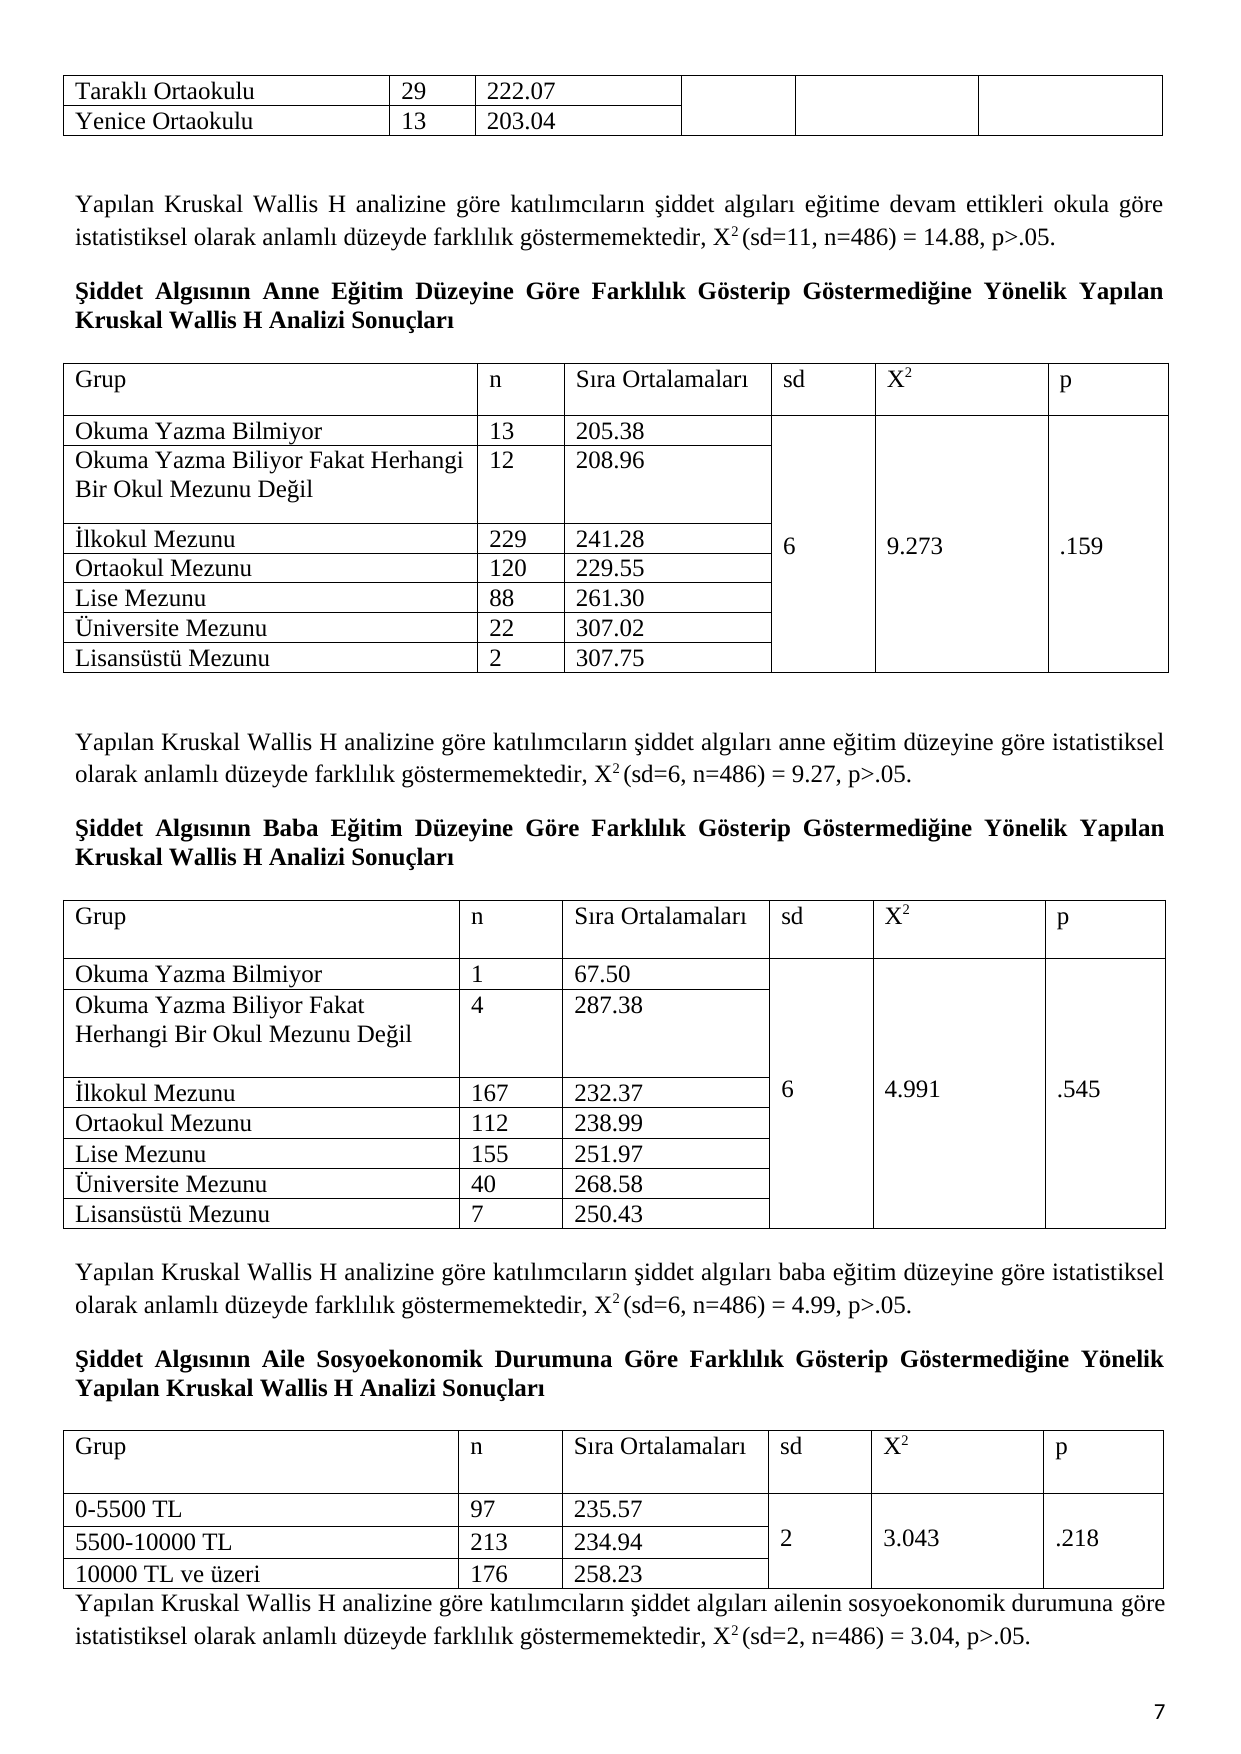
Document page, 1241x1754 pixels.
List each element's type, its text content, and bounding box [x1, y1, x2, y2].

table_cell 1 [460, 959, 562, 989]
table_cell 229.55 [565, 554, 771, 582]
table_cell 229 [478, 524, 564, 552]
text Şiddet Algısının Baba Eğitim Düzeyine Göre Farklılık Gösterip Göstermediğine Yönelik Yapılan Kruskal Wallis H Analizi Sonuçları [75, 813, 1165, 871]
table_cell Taraklı Ortaokulu [64, 76, 389, 105]
table_cell 67.50 [563, 959, 769, 989]
table_cell 29 [390, 76, 475, 105]
table_header n [459, 1431, 562, 1493]
table_header Sıra Ortalamaları [563, 901, 769, 958]
table_header X2 [876, 364, 1048, 415]
table_header Grup [64, 1431, 458, 1493]
table_cell 307.75 [565, 643, 771, 672]
table_cell İlkokul Mezunu [64, 1078, 459, 1107]
table_cell 213 [459, 1527, 562, 1558]
table_cell 222.07 [476, 76, 681, 105]
table_cell Okuma Yazma Bilmiyor [64, 959, 459, 989]
table_cell .159 [1049, 416, 1168, 672]
table_cell 9.273 [876, 416, 1048, 672]
table_cell 238.99 [563, 1108, 769, 1138]
table_cell 2 [769, 1494, 871, 1587]
table_cell 97 [459, 1494, 562, 1526]
table_cell 250.43 [563, 1199, 769, 1227]
table_cell 112 [460, 1108, 562, 1138]
table_header sd [769, 1431, 871, 1493]
table_header Grup [64, 364, 477, 415]
table_cell .218 [1044, 1494, 1163, 1587]
table_cell 261.30 [565, 583, 771, 612]
table_cell 203.04 [476, 106, 681, 134]
table_cell 235.57 [563, 1494, 768, 1526]
table_cell 4.991 [874, 959, 1045, 1227]
table_cell Ortaokul Mezunu [64, 554, 477, 582]
table_cell Okuma Yazma Biliyor Fakat Herhangi Bir Okul Mezunu Değil [64, 990, 459, 1077]
table_header Sıra Ortalamaları [565, 364, 771, 415]
table_cell 251.97 [563, 1139, 769, 1168]
table_cell 22 [478, 613, 564, 642]
table_cell 40 [460, 1169, 562, 1198]
table_header sd [772, 364, 875, 415]
text Yapılan Kruskal Wallis H analizine göre katılımcıların şiddet algıları eğitime devam ettikleri okula göre istatistiksel olarak anlamlı düzeyde farklılık göstermemektedir, X2 (sd=11, n=486) = 14.88, p>.05. [75, 189, 1165, 251]
table_cell 232.37 [563, 1078, 769, 1107]
table_cell Yenice Ortaokulu [64, 106, 389, 134]
table_cell 5500-10000 TL [64, 1527, 458, 1558]
table_cell 4 [460, 990, 562, 1077]
table_cell Lisansüstü Mezunu [64, 643, 477, 672]
table_cell 7 [460, 1199, 562, 1227]
text Yapılan Kruskal Wallis H analizine göre katılımcıların şiddet algıları anne eğitim düzeyine göre istatistiksel olarak anlamlı düzeyde farklılık göstermemektedir, X2 (sd=6, n=486) = 9.27, p>.05. [75, 727, 1165, 788]
table_cell İlkokul Mezunu [64, 524, 477, 552]
table_header n [478, 364, 564, 415]
text Yapılan Kruskal Wallis H analizine göre katılımcıların şiddet algıları ailenin sosyoekonomik durumuna göre istatistiksel olarak anlamlı düzeyde farklılık göstermemektedir, X2 (sd=2, n=486) = 3.04, p>.05. [75, 1588, 1165, 1650]
text Şiddet Algısının Aile Sosyoekonomik Durumuna Göre Farklılık Gösterip Göstermediğine Yönelik Yapılan Kruskal Wallis H Analizi Sonuçları [75, 1344, 1165, 1402]
table_cell 208.96 [565, 446, 771, 523]
table_cell Ortaokul Mezunu [64, 1108, 459, 1138]
table_cell 268.58 [563, 1169, 769, 1198]
table_cell 2 [478, 643, 564, 672]
table_cell Üniversite Mezunu [64, 613, 477, 642]
table_header X2 [874, 901, 1045, 958]
table_header n [460, 901, 562, 958]
text Şiddet Algısının Anne Eğitim Düzeyine Göre Farklılık Gösterip Göstermediğine Yönelik Yapılan Kruskal Wallis H Analizi Sonuçları [75, 276, 1165, 334]
table_header Sıra Ortalamaları [563, 1431, 768, 1493]
table_cell Okuma Yazma Biliyor Fakat Herhangi Bir Okul Mezunu Değil [64, 446, 477, 523]
table_cell .545 [1046, 959, 1165, 1227]
table_cell 13 [390, 106, 475, 134]
table_header X2 [872, 1431, 1043, 1493]
text Yapılan Kruskal Wallis H analizine göre katılımcıların şiddet algıları baba eğitim düzeyine göre istatistiksel olarak anlamlı düzeyde farklılık göstermemektedir, X2 (sd=6, n=486) = 4.99, p>.05. [75, 1257, 1165, 1319]
table_cell 120 [478, 554, 564, 582]
table_cell 234.94 [563, 1527, 768, 1558]
table_cell 13 [478, 416, 564, 444]
table_cell Lise Mezunu [64, 1139, 459, 1168]
table_header sd [770, 901, 873, 958]
table_cell 12 [478, 446, 564, 523]
table_cell 287.38 [563, 990, 769, 1077]
table_header p [1044, 1431, 1163, 1493]
table_cell 241.28 [565, 524, 771, 552]
table_cell Okuma Yazma Bilmiyor [64, 416, 477, 444]
table_cell 0-5500 TL [64, 1494, 458, 1526]
table_cell 3.043 [872, 1494, 1043, 1587]
table_header p [1049, 364, 1168, 415]
table_cell 155 [460, 1139, 562, 1168]
table_cell 176 [459, 1559, 562, 1587]
table_cell 205.38 [565, 416, 771, 444]
table_header p [1046, 901, 1165, 958]
table_cell 6 [770, 959, 873, 1227]
table_cell Üniversite Mezunu [64, 1169, 459, 1198]
table_cell 88 [478, 583, 564, 612]
table_cell 258.23 [563, 1559, 768, 1587]
table_cell 307.02 [565, 613, 771, 642]
table_cell Lisansüstü Mezunu [64, 1199, 459, 1227]
table_cell 10000 TL ve üzeri [64, 1559, 458, 1587]
table_header Grup [64, 901, 459, 958]
table_cell Lise Mezunu [64, 583, 477, 612]
table_cell 167 [460, 1078, 562, 1107]
table_cell 6 [772, 416, 875, 672]
